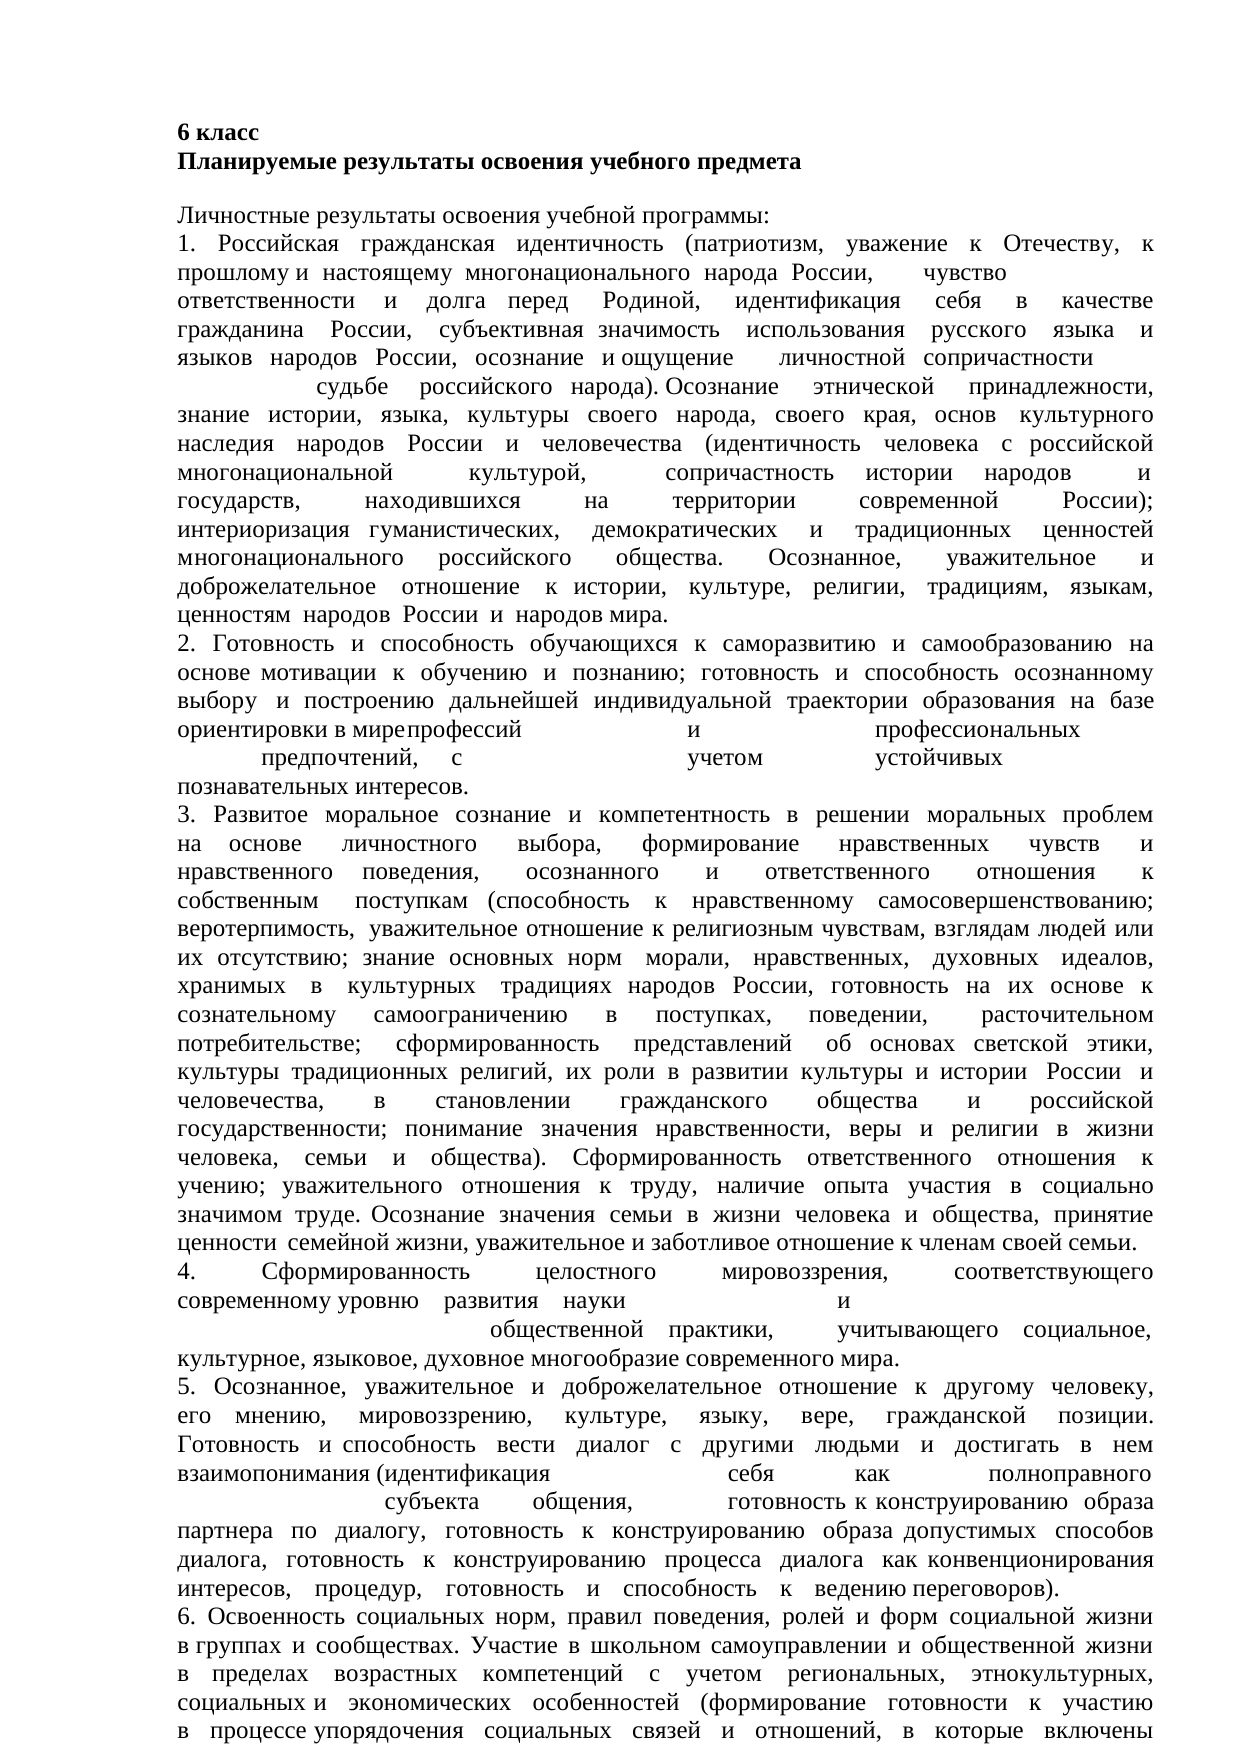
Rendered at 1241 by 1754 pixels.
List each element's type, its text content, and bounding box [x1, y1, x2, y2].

text Планируемые результаты освоения учебного предмета [177, 146, 1154, 175]
text 1. Российская гражданская идентичность (патриотизм, уважение к Отечеству, к прошлому и настоящему многонационального народа России, чувство ответственности и долга перед Родиной, идентификация себя в качестве гражданина России, субъективная значимость использования русского языка и языков народов России, осознание и ощущение личностной сопричастности судьбе российского народа). Осознание этнической принадлежности, знание истории, языка, культуры своего народа, своего края, основ культурного наследия народов России и человечества (идентичность человека с российской многонациональной культурой, сопричастность истории народов и государств, находившихся на территории современной России); интериоризация гуманистических, демократических и традиционных ценностей многонационального российского общества. Осознанное, уважительное и доброжелательное отношение к истории, культуре, религии, традициям, языкам, ценностям народов России и народов мира. [177, 229, 1154, 628]
text 5. Осознанное, уважительное и доброжелательное отношение к другому человеку, его мнению, мировоззрению, культуре, языку, вере, гражданской позиции. Готовность и способность вести диалог с другими людьми и достигать в нем взаимопонимания (идентификация себя как полноправного субъекта общения, готовность к конструированию образа партнера по диалогу, готовность к конструированию образа допустимых способов диалога, готовность к конструированию процесса диалога как конвенционирования интересов, процедур, готовность и способность к ведению переговоров). [177, 1371, 1154, 1601]
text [177, 1601, 1153, 1744]
text 2. Готовность и способность обучающихся к саморазвитию и самообразованию на основе мотивации к обучению и познанию; готовность и способность осознанному выбору и построению дальнейшей индивидуальной траектории образования на базе ориентировки в мире профессий и профессиональных предпочтений, с учетом устойчивых познавательных интересов. [177, 628, 1154, 800]
text 4. Сформированность целостного мировоззрения, соответствующего современному уровню развития науки и общественной практики, учитывающего социальное, культурное, языковое, духовное многообразие современного мира. [177, 1256, 1153, 1371]
text 6 класс [177, 117, 1154, 146]
text 3. Развитое моральное сознание и компетентность в решении моральных проблем на основе личностного выбора, формирование нравственных чувств и нравственного поведения, осознанного и ответственного отношения к собственным поступкам (способность к нравственному самосовершенствованию; веротерпимость, уважительное отношение к религиозным чувствам, взглядам людей или их отсутствию; знание основных норм морали, нравственных, духовных идеалов, хранимых в культурных традициях народов России, готовность на их основе к сознательному самоограничению в поступках, поведении, расточительном потребительстве; сформированность представлений об основах светской этики, культуры традиционных религий, их роли в развитии культуры и истории России и человечества, в становлении гражданского общества и российской государственности; понимание значения нравственности, веры и религии в жизни человека, семьи и общества). Сформированность ответственного отношения к учению; уважительного отношения к труду, наличие опыта участия в социально значимом труде. Осознание значения семьи в жизни человека и общества, принятие ценности семейной жизни, уважительное и заботливое отношение к членам своей семьи. [177, 800, 1153, 1256]
text Личностные результаты освоения учебной программы: [177, 200, 1154, 229]
